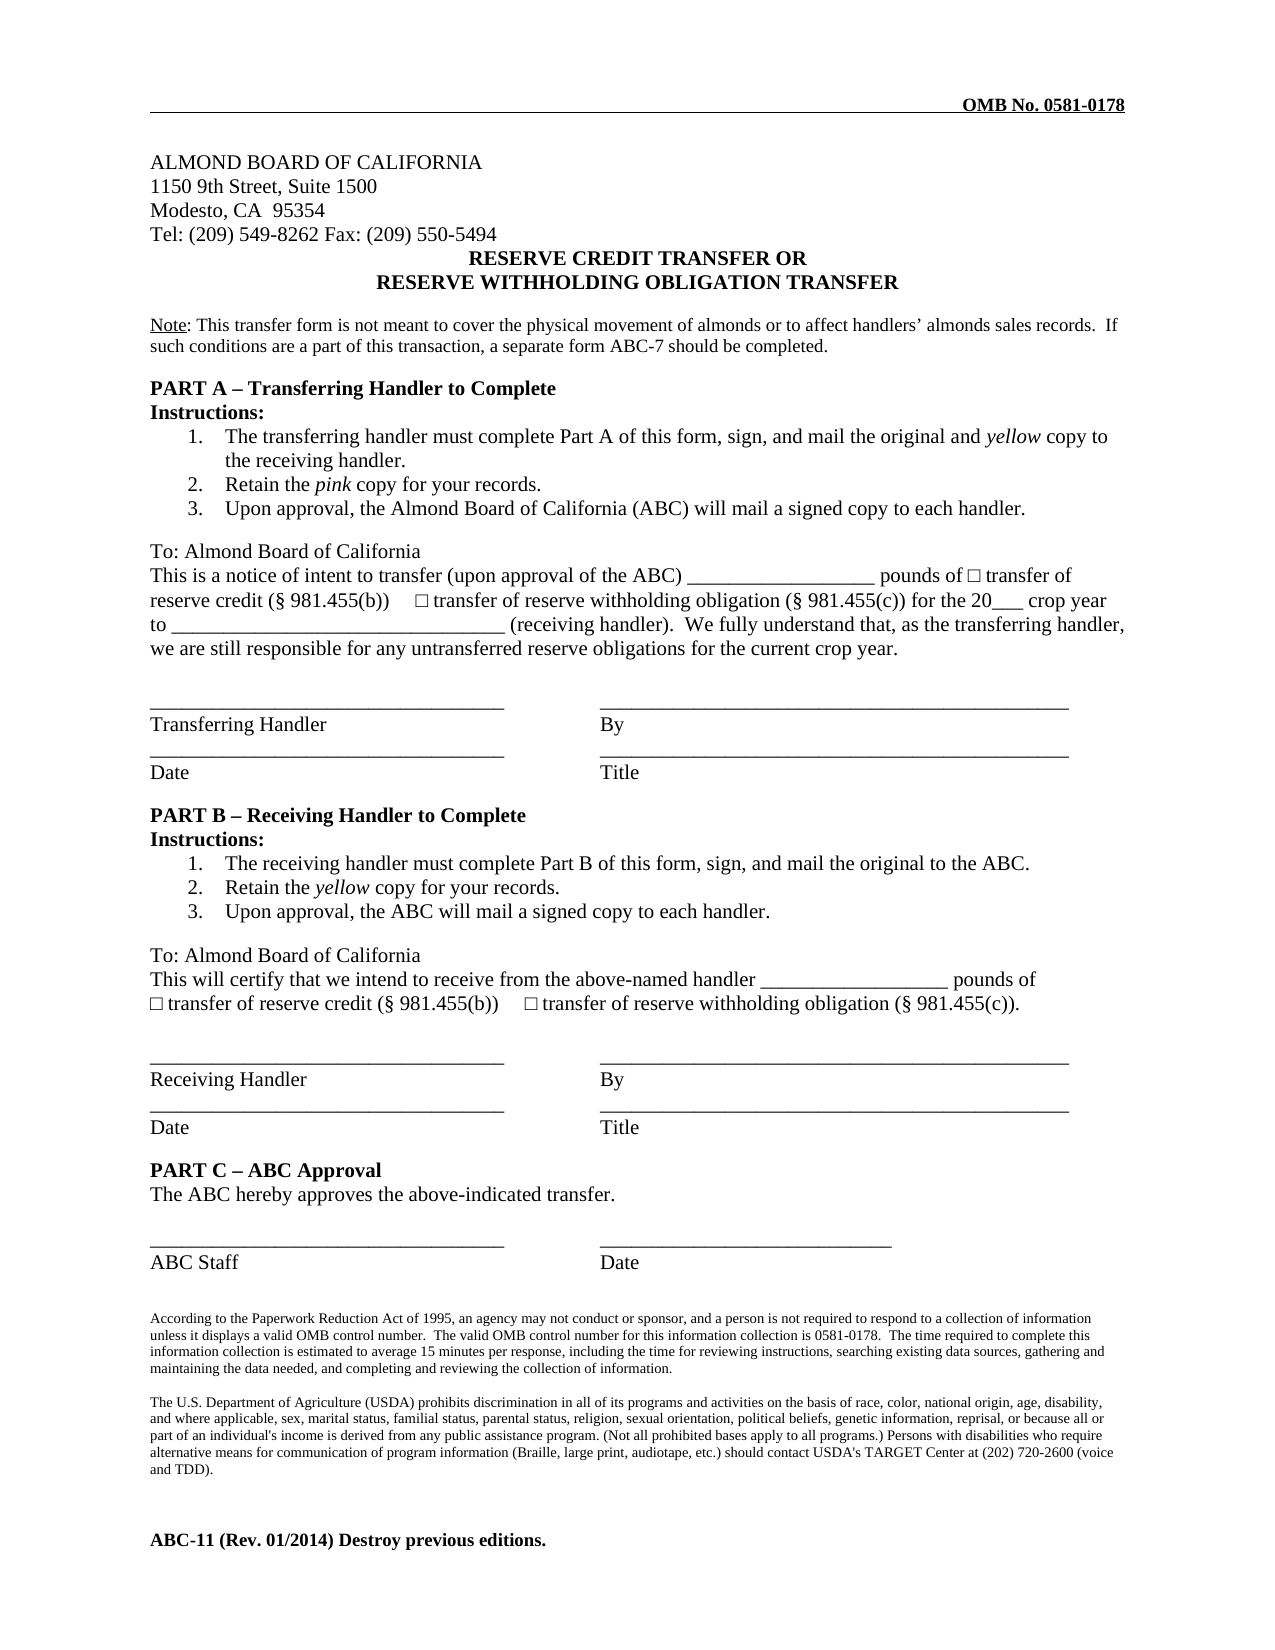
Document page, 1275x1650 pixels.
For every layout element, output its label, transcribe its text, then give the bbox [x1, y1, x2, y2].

text PART A – Transferring Handler to Complete [150, 376, 1125, 400]
text ABC Staff Date [150, 1249, 1125, 1274]
text PART B – Receiving Handler to Complete [150, 803, 1125, 827]
text Instructions: [150, 400, 1125, 424]
text __________________________________ ____________________________ [150, 1226, 1125, 1249]
text __________________________________ _____________________________________________ [150, 1043, 1125, 1067]
list The transferring handler must complete Part A of this form, sign, and mail the original and yellow copy to the receiving handler. [187, 424, 1125, 472]
text Instructions: [150, 827, 1125, 851]
text __________________________________ _____________________________________________ [150, 736, 1125, 760]
text Modesto, CA 95354 [150, 198, 1125, 222]
text Receiving Handler By [150, 1067, 1125, 1091]
text RESERVE WITHHOLDING OBLIGATION TRANSFER [150, 270, 1125, 294]
text Transferring Handler By [150, 712, 1125, 736]
text Date Title [150, 1115, 1125, 1139]
text PART C – ABC Approval [150, 1158, 1125, 1182]
text RESERVE CREDIT TRANSFER OR [150, 246, 1125, 270]
text To: Almond Board of California [150, 943, 1125, 967]
list Retain the pink copy for your records. [187, 472, 1125, 496]
list Upon approval, the Almond Board of California (ABC) will mail a signed copy to each handler. [187, 496, 1125, 520]
text Date Title [150, 760, 1125, 784]
text ALMOND BOARD OF CALIFORNIA [150, 150, 1125, 174]
text __________________________________ _____________________________________________ [150, 1091, 1125, 1115]
text The ABC hereby approves the above-indicated transfer. [150, 1182, 1125, 1206]
text Note: This transfer form is not meant to cover the physical movement of almonds or to affect handlers’ almonds sales records. If such conditions are a part of this transaction, a separate form ABC-7 should be completed. [150, 313, 1125, 357]
text The U.S. Department of Agriculture (USDA) prohibits discrimination in all of its programs and activities on the basis of race, color, national origin, age, disability, and where applicable, sex, marital status, familial status, parental status, religion, sexual orientation, political beliefs, genetic information, reprisal, or because all or part of an individual's income is derived from any public assistance program. (Not all prohibited bases apply to all programs.) Persons with disabilities who require alternative means for communication of program information (Braille, large print, audiotape, etc.) should contact USDA's TARGET Center at (202) 720-2600 (voice and TDD). [150, 1393, 1125, 1477]
text 1150 9th Street, Suite 1500 [150, 174, 1125, 198]
list The receiving handler must complete Part B of this form, sign, and mail the original to the ABC. [187, 851, 1125, 875]
list Upon approval, the ABC will mail a signed copy to each handler. [187, 899, 1125, 923]
text __________________________________ _____________________________________________ [150, 688, 1125, 712]
list Retain the yellow copy for your records. [187, 875, 1125, 899]
text Tel: (209) 549-8262 Fax: (209) 550-5494 [150, 222, 1125, 246]
text According to the Paperwork Reduction Act of 1995, an agency may not conduct or sponsor, and a person is not required to respond to a collection of information unless it displays a valid OMB control number. The valid OMB control number for this information collection is 0581-0178. The time required to complete this information collection is estimated to average 15 minutes per response, including the time for reviewing instructions, searching existing data sources, gathering and maintaining the data needed, and completing and reviewing the collection of information. [150, 1309, 1125, 1377]
text This will certify that we intend to receive from the above-named handler __________________ pounds of [150, 967, 1125, 991]
text □ transfer of reserve credit (§ 981.455(b)) □ transfer of reserve withholding obligation (§ 981.455(c)). [150, 991, 1125, 1015]
text To: Almond Board of California [150, 539, 1125, 563]
text This is a notice of intent to transfer (upon approval of the ABC) __________________ pounds of □ transfer of reserve credit (§ 981.455(b)) □ transfer of reserve withholding obligation (§ 981.455(c)) for the 20___ crop year to ________________________________ (receiving handler). We fully understand that, as the transferring handler, we are still responsible for any untransferred reserve obligations for the current crop year. [150, 563, 1125, 660]
